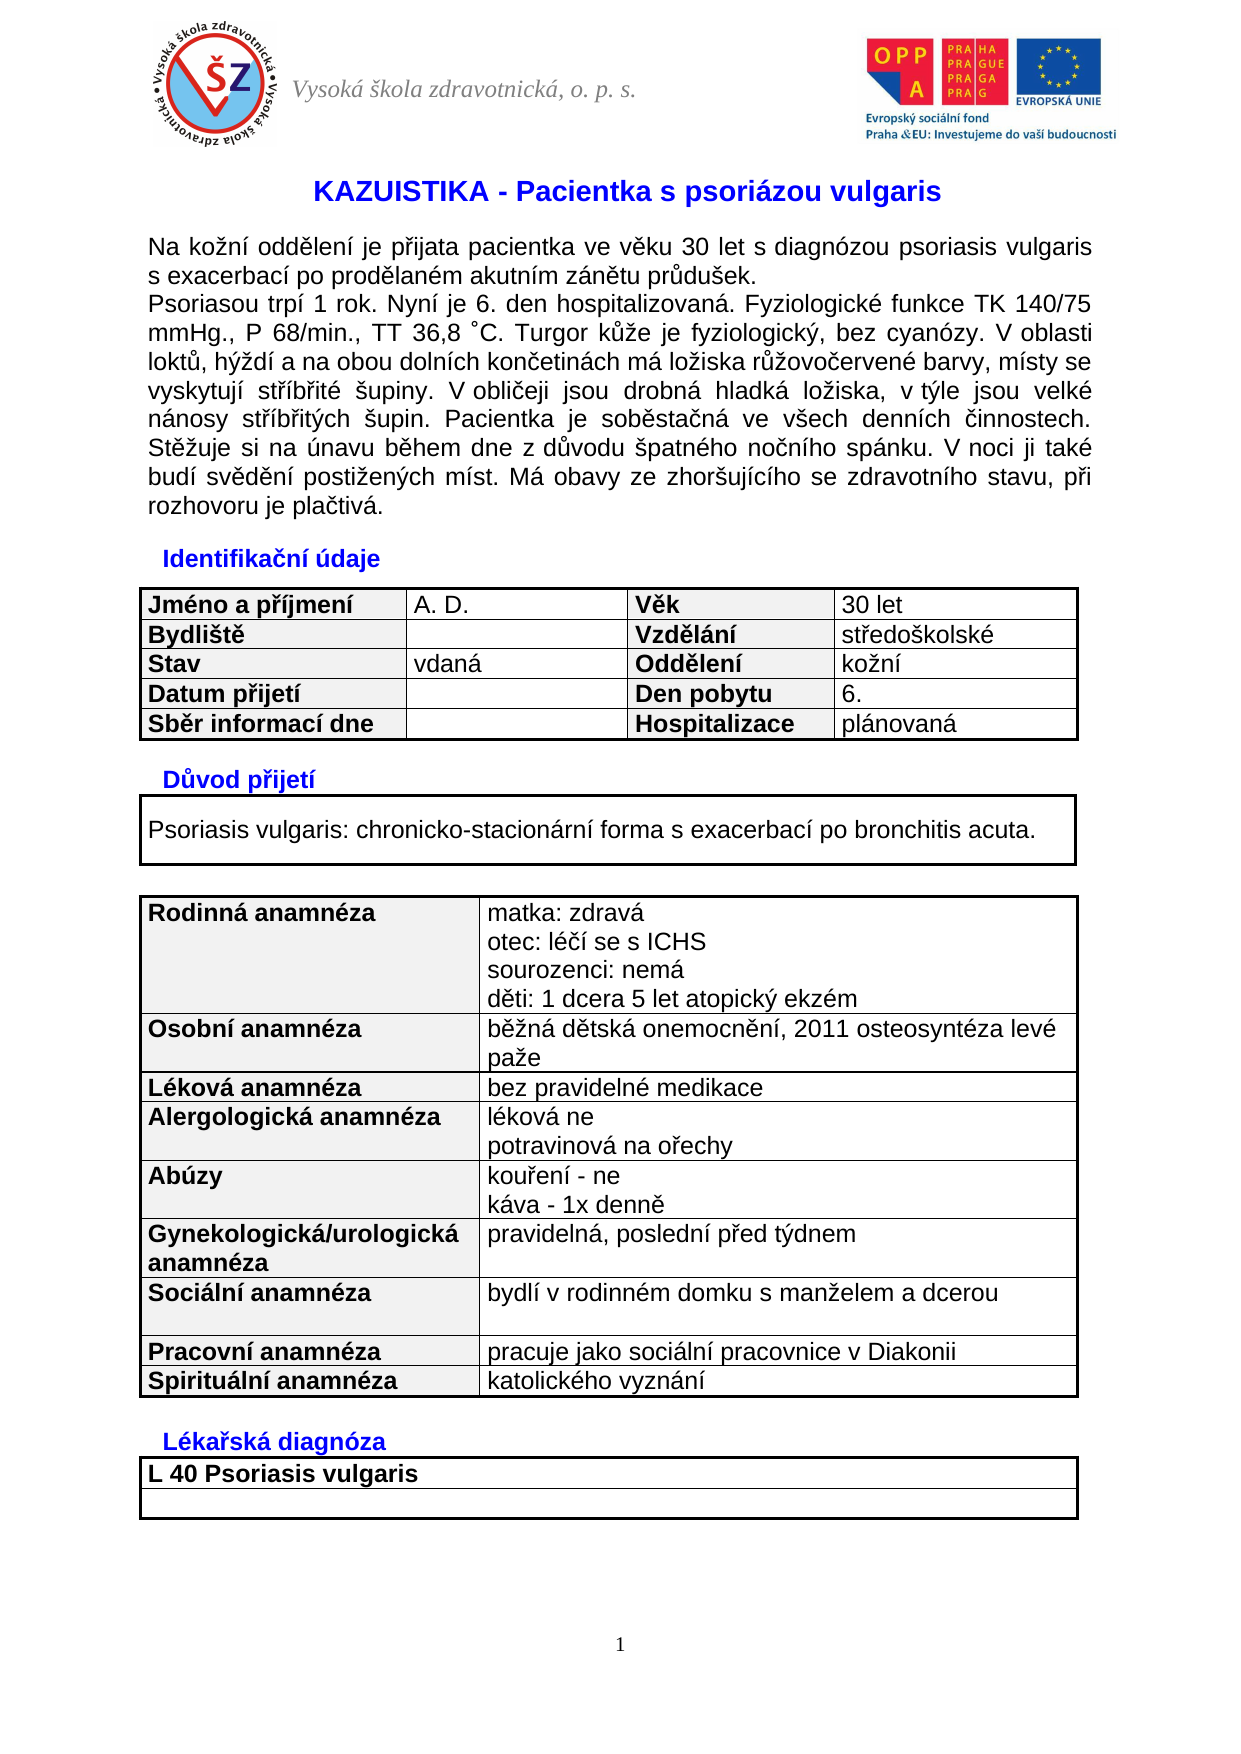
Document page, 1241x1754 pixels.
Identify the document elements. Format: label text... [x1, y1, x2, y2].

table_cell kouření - ne káva - 1x denně [480, 1161, 1076, 1218]
table_cell běžná dětská onemocnění, 2011 osteosyntéza levé paže [480, 1014, 1076, 1071]
table_cell vdaná [407, 649, 627, 678]
text Lékařská diagnóza [162, 1427, 1093, 1456]
subtitle Důvod přijetí [162, 765, 1093, 794]
table_cell bez pravidelné medikace [480, 1073, 1076, 1101]
table_cell Bydliště [142, 620, 406, 648]
table_cell Stav [142, 649, 406, 678]
table_header 30 let [835, 590, 1076, 618]
table_cell plánovaná [835, 709, 1076, 738]
table_cell pracuje jako sociální pracovnice v Diakonii [480, 1336, 1076, 1365]
table_cell Den pobytu [628, 679, 834, 708]
table_header Rodinná anamnéza [142, 898, 479, 1013]
table_header Jméno a příjmení [142, 590, 406, 618]
table_header Psoriasis vulgaris: chronicko-stacionární forma s exacerbací po bronchitis acuta. [142, 797, 1074, 863]
picture [854, 25, 1122, 147]
table_cell Alergologická anamnéza [142, 1102, 479, 1160]
table_header matka: zdravá otec: léčí se s ICHS sourozenci: nemá děti: 1 dcera 5 let atopický ekzém [480, 898, 1076, 1013]
table_cell 6. [835, 679, 1076, 708]
table_cell středoškolské [835, 620, 1076, 648]
table_header Věk [628, 590, 834, 618]
table_cell bydlí v rodinném domku s manželem a dcerou [480, 1278, 1076, 1335]
table_cell [407, 709, 627, 738]
table_header L 40 Psoriasis vulgaris [142, 1459, 1076, 1487]
table_cell Datum přijetí [142, 679, 406, 708]
text Psoriasou trpí 1 rok. Nyní je 6. den hospitalizovaná. Fyziologické funkce TK 140/75 mmHg., P 68/min., TT 36,8 ˚C. Turgor kůže je fyziologický, bez cyanózy. V oblasti loktů, hýždí a na obou dolních končetinách má ložiska růžovočervené barvy, místy se vyskytují stříbřité šupiny. V obličeji jsou drobná hladká ložiska, v týle jsou velké nánosy stříbřitých šupin. Pacientka je soběstačná ve všech denních činnostech. Stěžuje si na únavu během dne z důvodu špatného nočního spánku. V noci ji také budí svědění postižených míst. Má obavy ze zhoršujícího se zdravotního stavu, při rozhovoru je plačtivá. [148, 289, 1093, 519]
table_cell Osobní anamnéza [142, 1014, 479, 1071]
subtitle kazuistika - Pacientka s psoriázou vulgaris [162, 174, 1093, 208]
table_cell kožní [835, 649, 1076, 678]
table_cell Vzdělání [628, 620, 834, 648]
table_cell Oddělení [628, 649, 834, 678]
table_cell [142, 1489, 1076, 1517]
table_cell katolického vyznání [480, 1366, 1076, 1395]
subtitle Identifikační údaje [162, 543, 1093, 572]
table_cell Léková anamnéza [142, 1073, 479, 1101]
text Na kožní oddělení je přijata pacientka ve věku 30 let s diagnózou psoriasis vulgaris s exacerbací po prodělaném akutním zánětu průdušek. [148, 232, 1093, 289]
table_cell Spirituální anamnéza [142, 1366, 479, 1395]
table_cell Pracovní anamnéza [142, 1336, 479, 1365]
table_cell pravidelná, poslední před týdnem [480, 1219, 1076, 1277]
table_cell Hospitalizace [628, 709, 834, 738]
table_cell Abúzy [142, 1161, 479, 1218]
table_header A. D. [407, 590, 627, 618]
picture [153, 21, 277, 147]
table_cell léková ne potravinová na ořechy [480, 1102, 1076, 1160]
table_cell [407, 620, 627, 648]
table_cell Sběr informací dne [142, 709, 406, 738]
table_cell [407, 679, 627, 708]
table_cell Gynekologická/urologická anamnéza [142, 1219, 479, 1277]
table_cell Sociální anamnéza [142, 1278, 479, 1335]
